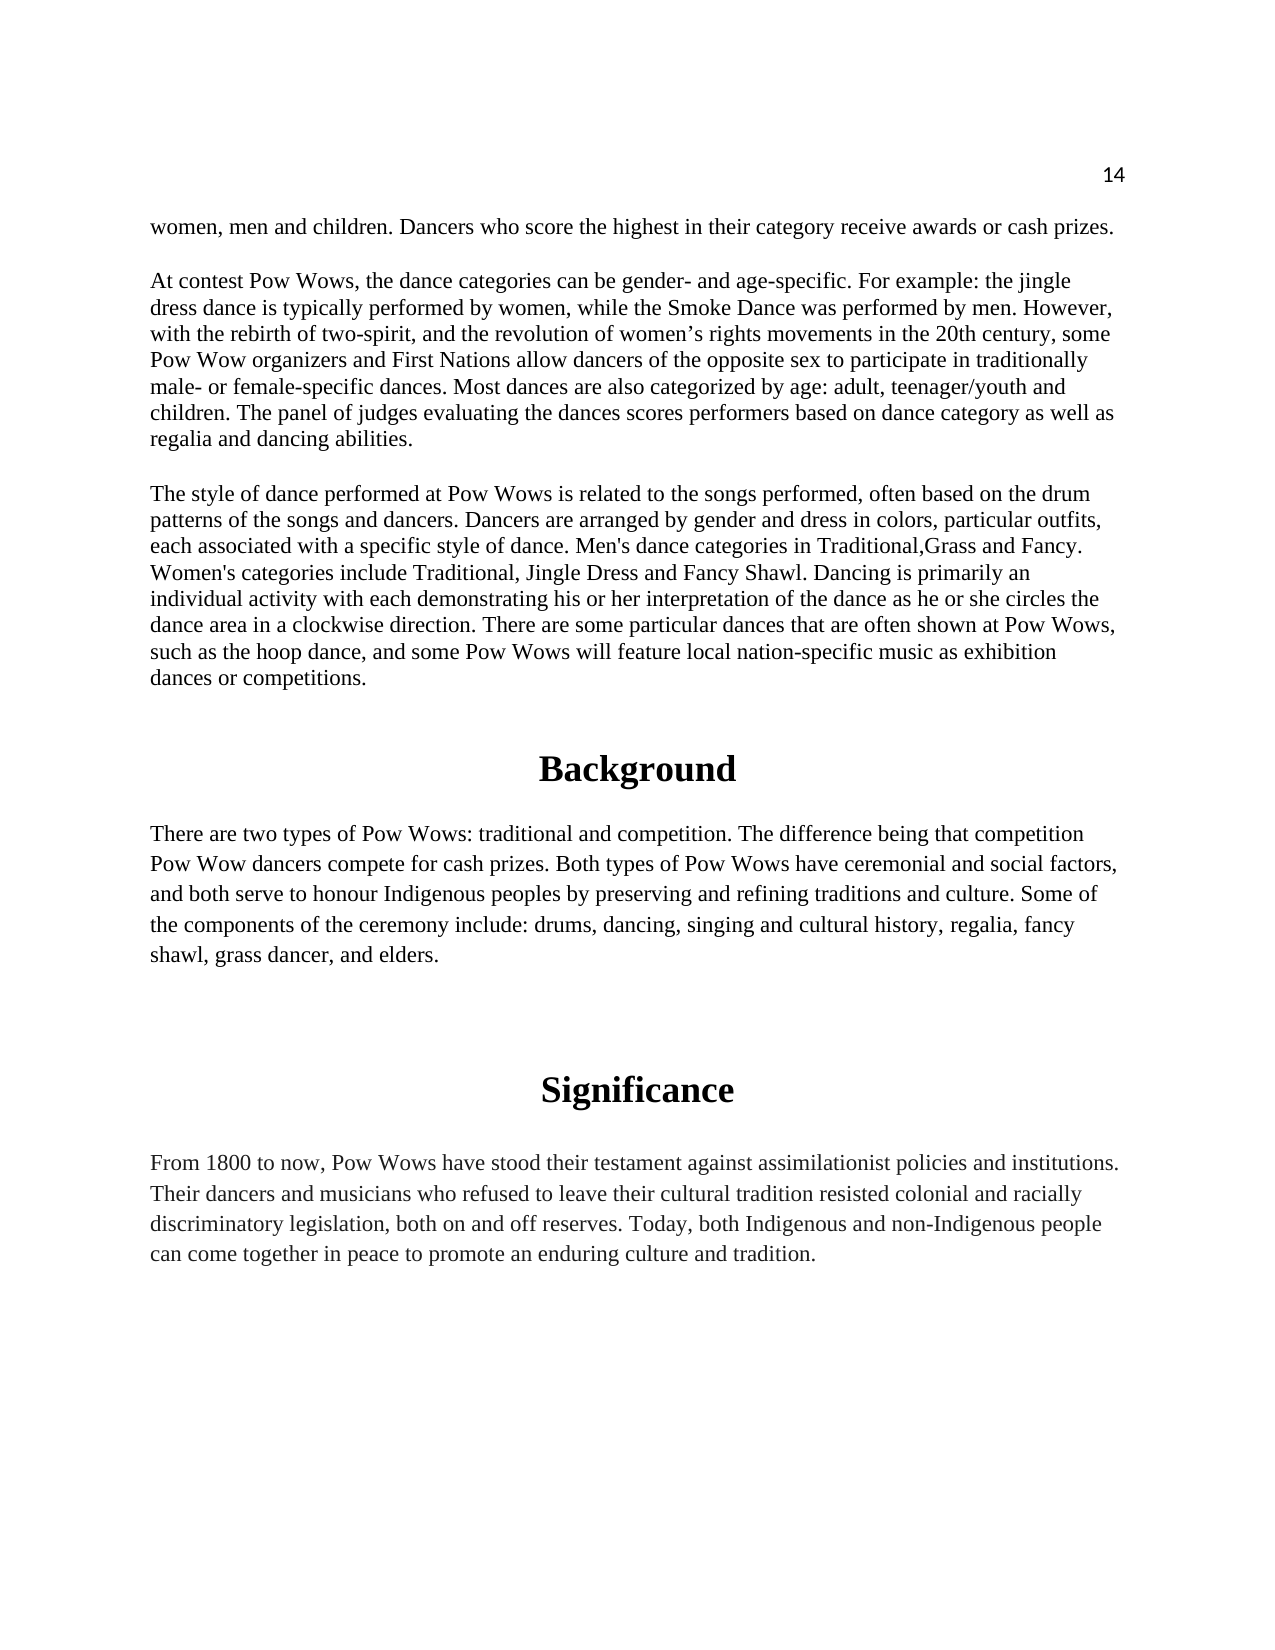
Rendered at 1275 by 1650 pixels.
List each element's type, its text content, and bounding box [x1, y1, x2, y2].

text From 1800 to now, Pow Wows have stood their testament against assimilationist policies and institutions. Their dancers and musicians who refused to leave their cultural tradition resisted colonial and racially discriminatory legislation, both on and off reserves. Today, both Indigenous and non-Indigenous people can come together in peace to promote an enduring culture and tradition. [150, 1149, 1125, 1266]
text There are two types of Pow Wows: traditional and competition. The difference being that competition Pow Wow dancers compete for cash prizes. Both types of Pow Wows have ceremonial and social factors, and both serve to honour Indigenous peoples by preserving and refining traditions and culture. Some of the components of the ceremony include: drums, dancing, singing and cultural history, regalia, fancy shawl, grass dancer, and elders. [150, 790, 1125, 967]
text At contest Pow Wows, the dance categories can be gender- and age-specific. For example: the jingle dress dance is typically performed by women, while the Smoke Dance was performed by men. However, with the rebirth of two-spirit, and the revolution of women’s rights movements in the 20th century, some Pow Wow organizers and First Nations allow dancers of the opposite sex to participate in traditionally male- or female-specific dances. Most dances are also categorized by age: adult, teenager/youth and children. The panel of judges evaluating the dances scores performers based on dance category as well as regalia and dancing abilities. [150, 267, 1125, 452]
text Background [150, 747, 1125, 790]
text The style of dance performed at Pow Wows is related to the songs performed, often based on the drum patterns of the songs and dancers. Dancers are arranged by gender and dress in colors, particular outfits, each associated with a specific style of dance. Men's dance categories in Traditional,Grass and Fancy. Women's categories include Traditional, Jingle Dress and Fancy Shawl. Dancing is primarily an individual activity with each demonstrating his or her interpretation of the dance as he or she circles the dance area in a clockwise direction. There are some particular dances that are often shown at Pow Wows, such as the hoop dance, and some Pow Wows will feature local nation-specific music as exhibition dances or competitions. [150, 480, 1125, 691]
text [150, 213, 1125, 267]
text Significance [150, 1068, 1125, 1111]
